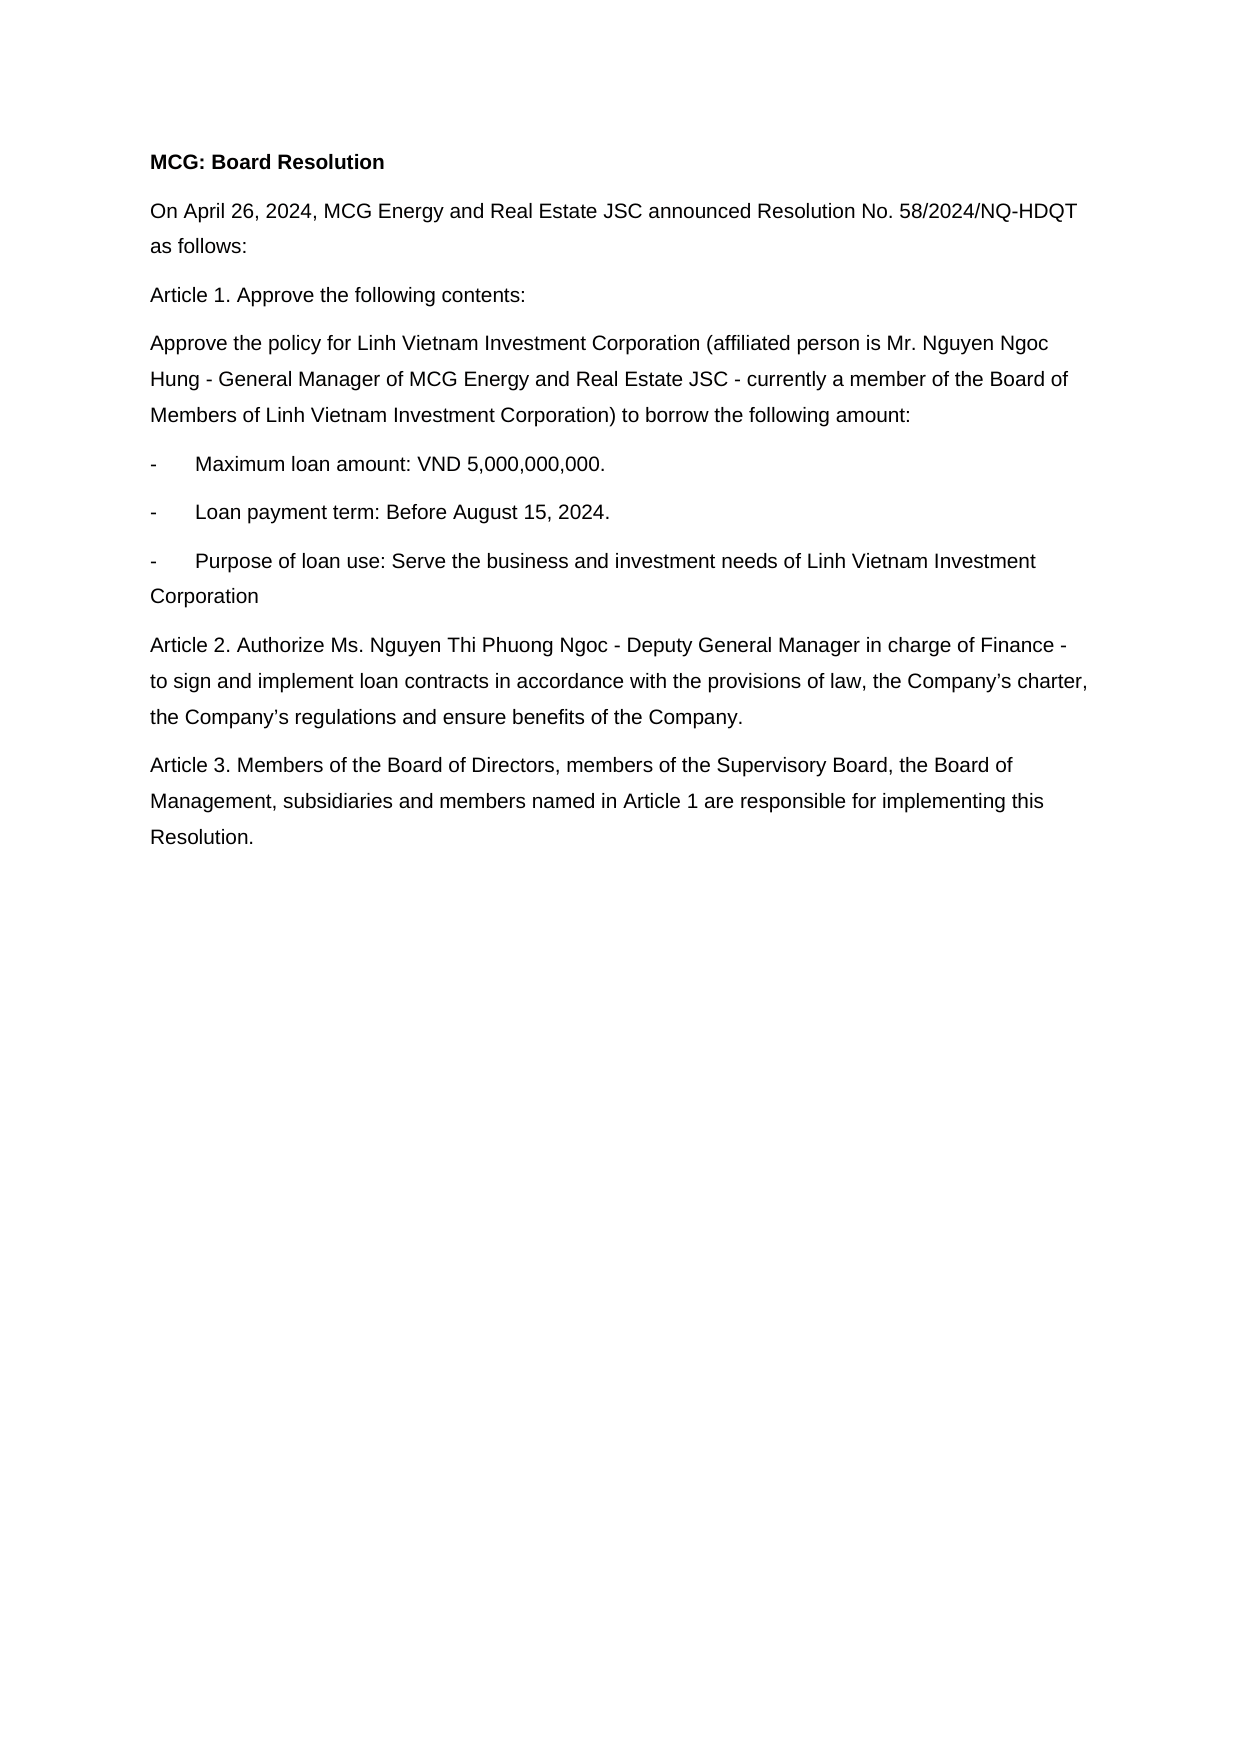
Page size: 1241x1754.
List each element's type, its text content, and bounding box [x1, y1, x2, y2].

list Maximum loan amount: VND 5,000,000,000. [150, 452, 1090, 476]
list Purpose of loan use: Serve the business and investment needs of Linh Vietnam Investment Corporation [150, 548, 1090, 608]
list Loan payment term: Before August 15, 2024. [150, 500, 1090, 524]
text ‎‎Article 1. Approve the following contents: [150, 283, 1090, 307]
text Approve the policy for Linh Vietnam Investment Corporation (affiliated person is Mr. Nguyen Ngoc Hung - General Manager of MCG Energy and Real Estate JSC - currently a member of the Board of Members of Linh Vietnam Investment Corporation) to borrow the following amount: [150, 331, 1090, 427]
text MCG: Board Resolution [150, 150, 1090, 174]
text ‎‎Article 2. Authorize Ms. Nguyen Thi Phuong Ngoc - Deputy General Manager in charge of Finance - to sign and implement loan contracts in accordance with the provisions of law, the Company’s charter, the Company’s regulations and ensure benefits of the Company. [150, 633, 1090, 729]
text ‎‎Article 3. Members of the Board of Directors, members of the Supervisory Board, the Board of Management, subsidiaries and members named in Article 1 are responsible for implementing this Resolution. [150, 753, 1090, 849]
text On April 26, 2024, MCG Energy and Real Estate JSC announced Resolution No. 58/2024/NQ-HDQT as follows: [150, 198, 1090, 258]
